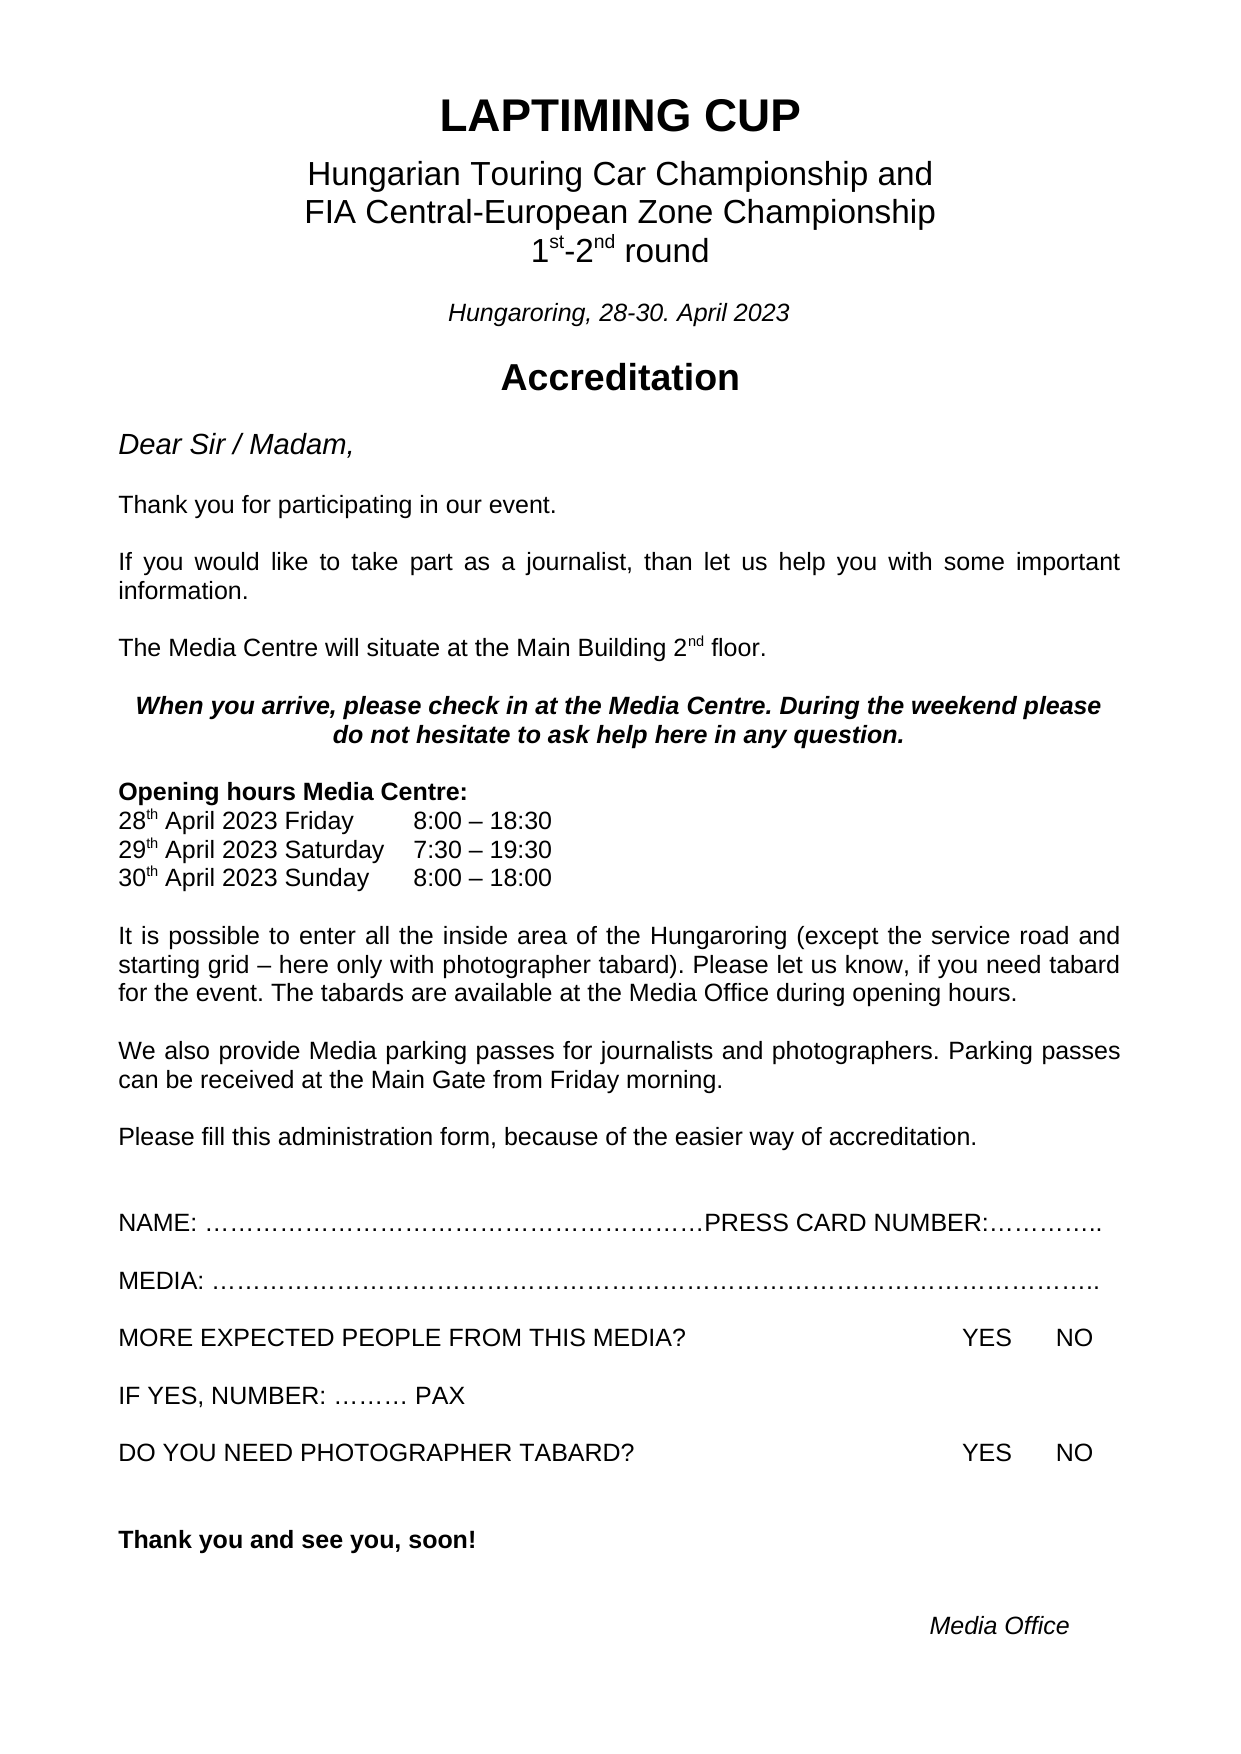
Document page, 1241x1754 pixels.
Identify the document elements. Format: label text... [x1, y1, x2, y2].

text If you would like to take part as a journalist, than let us help you with some important information. [118, 547, 1122, 604]
text Please fill this administration form, because of the easier way of accreditation. [118, 1122, 1122, 1151]
text 29th April 2023 Saturday 7:30 – 19:30 [118, 834, 1122, 863]
text It is possible to enter all the inside area of the Hungaroring (except the service road and starting grid – here only with photographer tabard). Please let us know, if you need tabard for the event. The tabards are available at the Media Office during opening hours. [118, 921, 1122, 1007]
text The Media Centre will situate at the Main Building 2nd floor. [118, 633, 1122, 662]
text We also provide Media parking passes for journalists and photographers. Parking passes can be received at the Main Gate from Friday morning. [118, 1036, 1122, 1093]
text When you arrive, please check in at the Media Centre. During the weekend please do not hesitate to ask help here in any question. [118, 691, 1122, 748]
text 28th April 2023 Friday 8:00 – 18:30 [118, 806, 1122, 834]
text 1st-2nd round [118, 231, 1122, 269]
text Opening hours Media Centre: [118, 777, 1122, 806]
text Thank you and see you, soon! [118, 1524, 1122, 1553]
text Hungaroring, 28-30. April 2023 [118, 298, 1122, 327]
text 30th April 2023 Sunday 8:00 – 18:00 [118, 863, 1122, 892]
text LAPTIMING CUP [118, 89, 1122, 141]
text MEDIA: …………………………………………………………………………………………….. [118, 1266, 1122, 1294]
text Accreditation [118, 355, 1122, 398]
text Dear Sir / Madam, [118, 427, 1122, 461]
text Thank you for participating in our event. [118, 489, 1122, 518]
text NAME: ……………………………………………………PRESS CARD NUMBER:………….. [118, 1208, 1122, 1237]
text Hungarian Touring Car Championship and [118, 154, 1122, 192]
text DO YOU NEED PHOTOGRAPHER TABARD? YES NO [118, 1438, 1122, 1467]
text FIA Central-European Zone Championship [118, 192, 1122, 231]
text IF YES, NUMBER: ……… PAX [118, 1381, 1122, 1409]
text Media Office [118, 1611, 1122, 1639]
text MORE EXPECTED PEOPLE FROM THIS MEDIA? YES NO [118, 1323, 1122, 1352]
